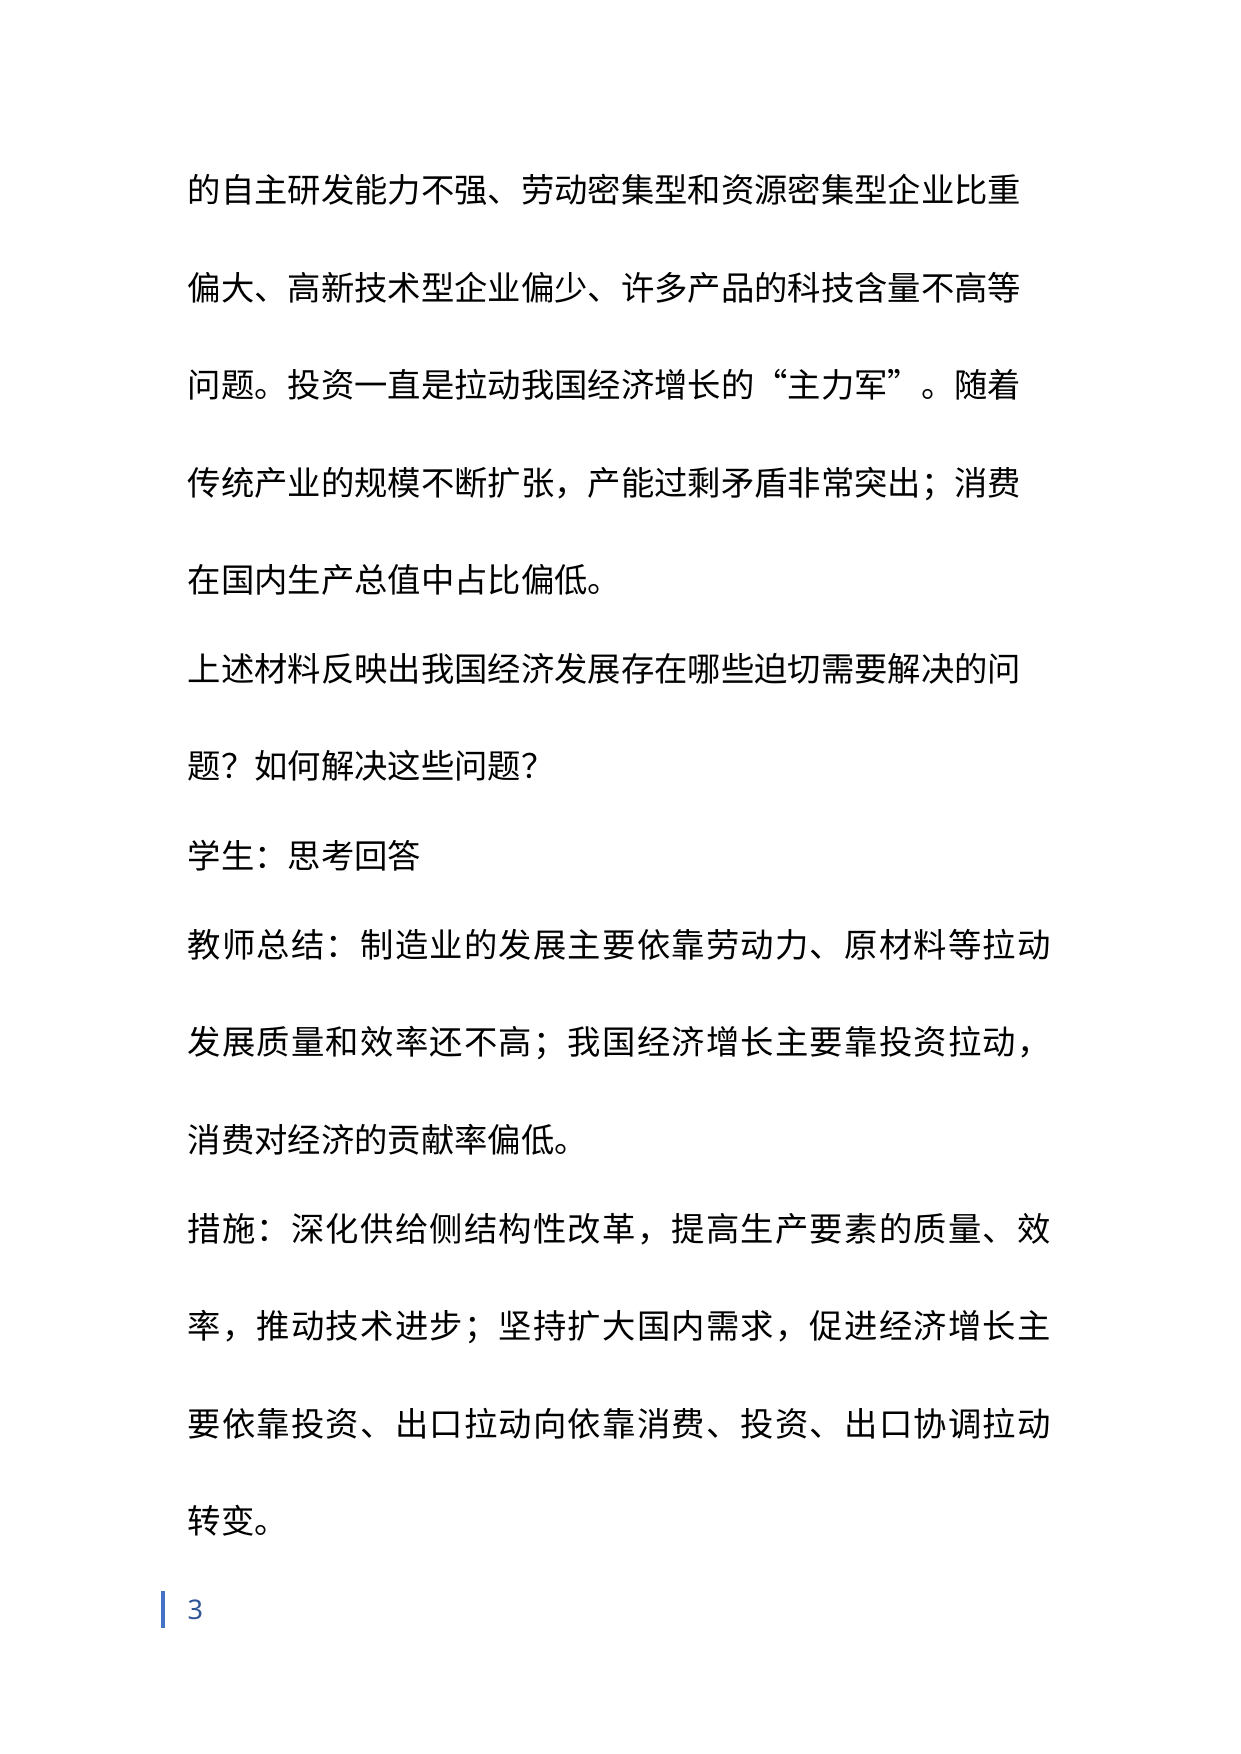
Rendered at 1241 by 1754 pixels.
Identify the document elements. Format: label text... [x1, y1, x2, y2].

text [187, 155, 1053, 610]
text 教师总结：制造业的发展主要依靠劳动力、原材料等拉动，发展质量和效率还不高；我国经济增长主要靠投资拉动，消费对经济的贡献率偏低。 [187, 910, 1053, 1170]
text 措施：深化供给侧结构性改革，提高生产要素的质量、效率，推动技术进步；坚持扩大国内需求，促进经济增长主要依靠投资、出口拉动向依靠消费、投资、出口协调拉动转变。 [187, 1194, 1053, 1552]
text 上述材料反映出我国经济发展存在哪些迫切需要解决的问题？如何解决这些问题？ [187, 634, 1053, 797]
text 学生：思考回答 [187, 821, 1053, 886]
